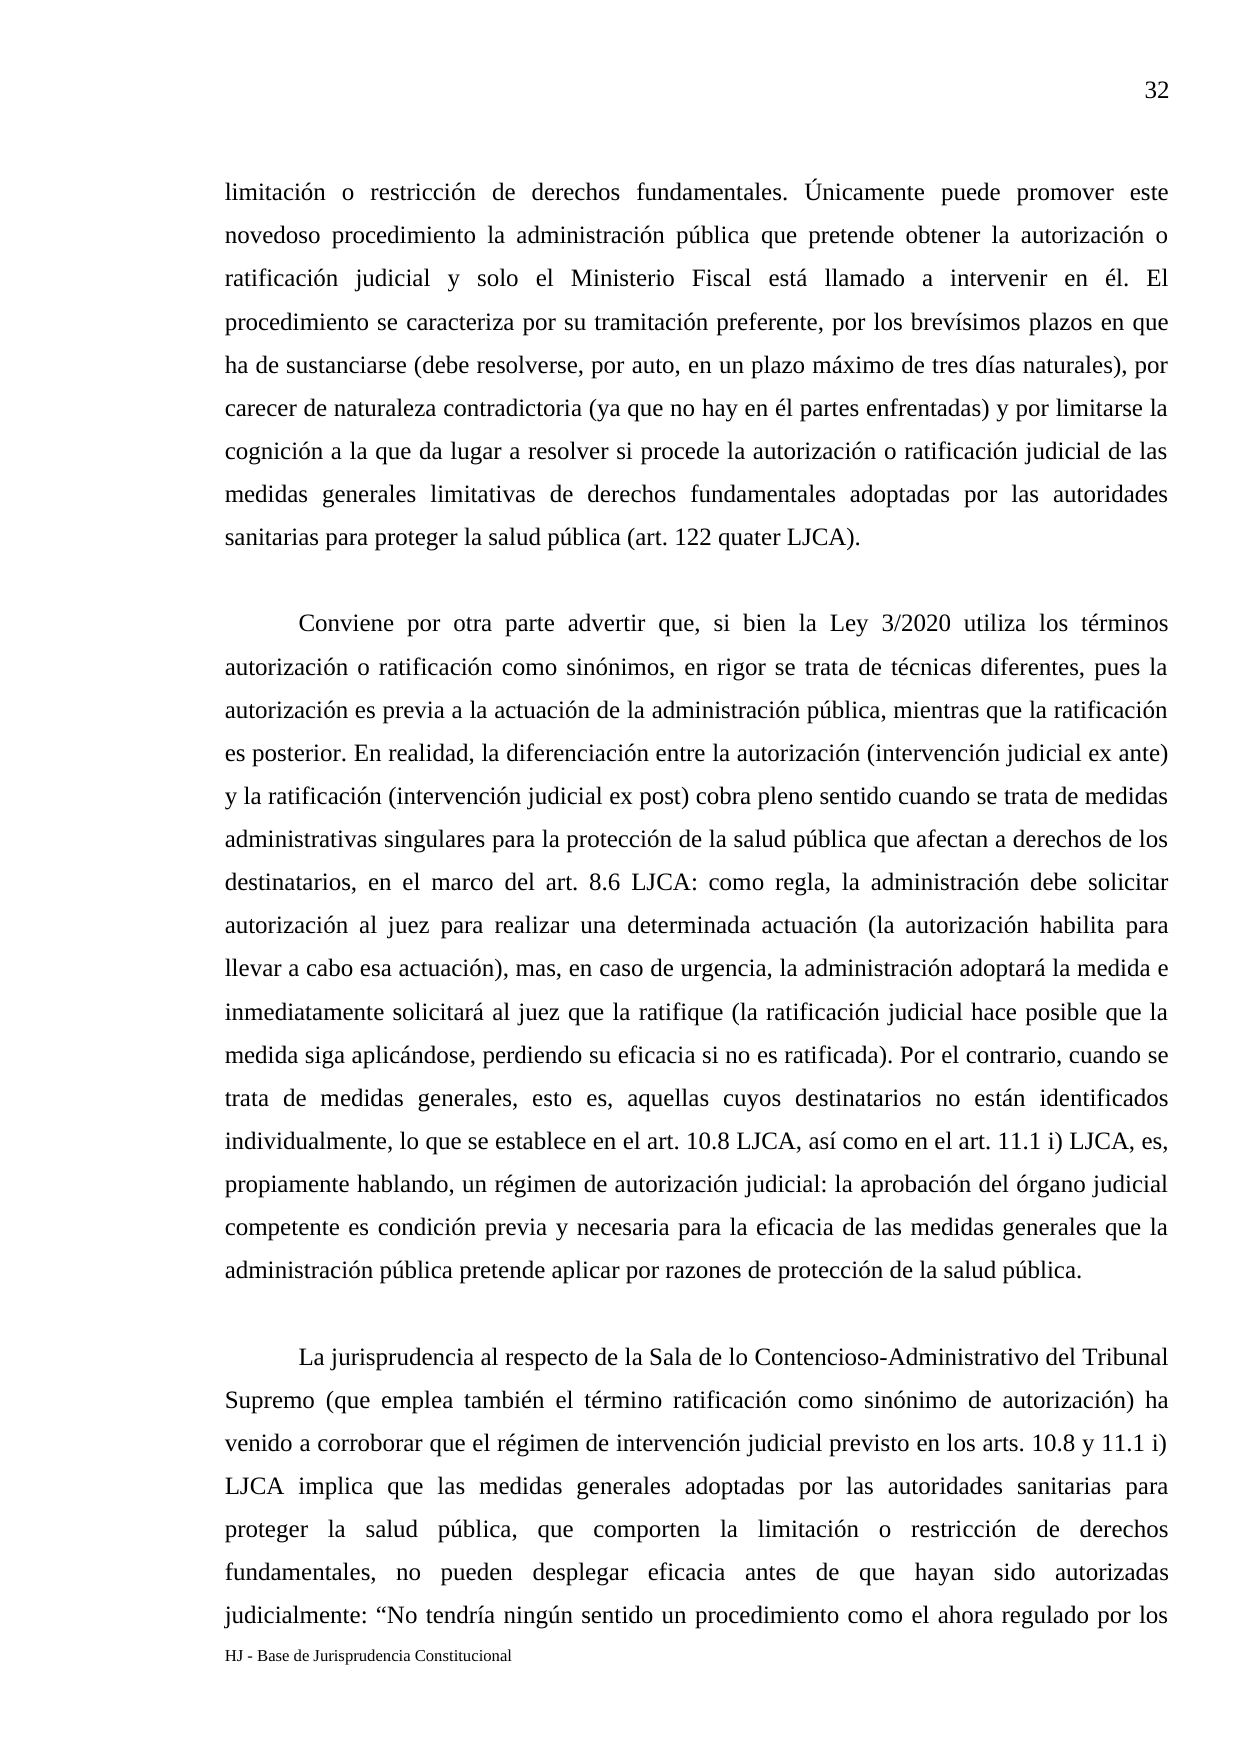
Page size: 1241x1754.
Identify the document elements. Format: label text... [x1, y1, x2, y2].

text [224, 177, 1169, 551]
text Conviene por otra parte advertir que, si bien la Ley 3/2020 utiliza los términos autorización o ratificación como sinónimos, en rigor se trata de técnicas diferentes, pues la autorización es previa a la actuación de la administración pública, mientras que la ratificación es posterior. En realidad, la diferenciación entre la autorización (intervención judicial ex ante) y la ratificación (intervención judicial ex post) cobra pleno sentido cuando se trata de medidas administrativas singulares para la protección de la salud pública que afectan a derechos de los destinatarios, en el marco del art. 8.6 LJCA: como regla, la administración debe solicitar autorización al juez para realizar una determinada actuación (la autorización habilita para llevar a cabo esa actuación), mas, en caso de urgencia, la administración adoptará la medida e inmediatamente solicitará al juez que la ratifique (la ratificación judicial hace posible que la medida siga aplicándose, perdiendo su eficacia si no es ratificada). Por el contrario, cuando se trata de medidas generales, esto es, aquellas cuyos destinatarios no están identificados individualmente, lo que se establece en el art. 10.8 LJCA, así como en el art. 11.1 i) LJCA, es, propiamente hablando, un régimen de autorización judicial: la aprobación del órgano judicial competente es condición previa y necesaria para la eficacia de las medidas generales que la administración pública pretende aplicar por razones de protección de la salud pública. [224, 608, 1169, 1284]
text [224, 1342, 1169, 1629]
